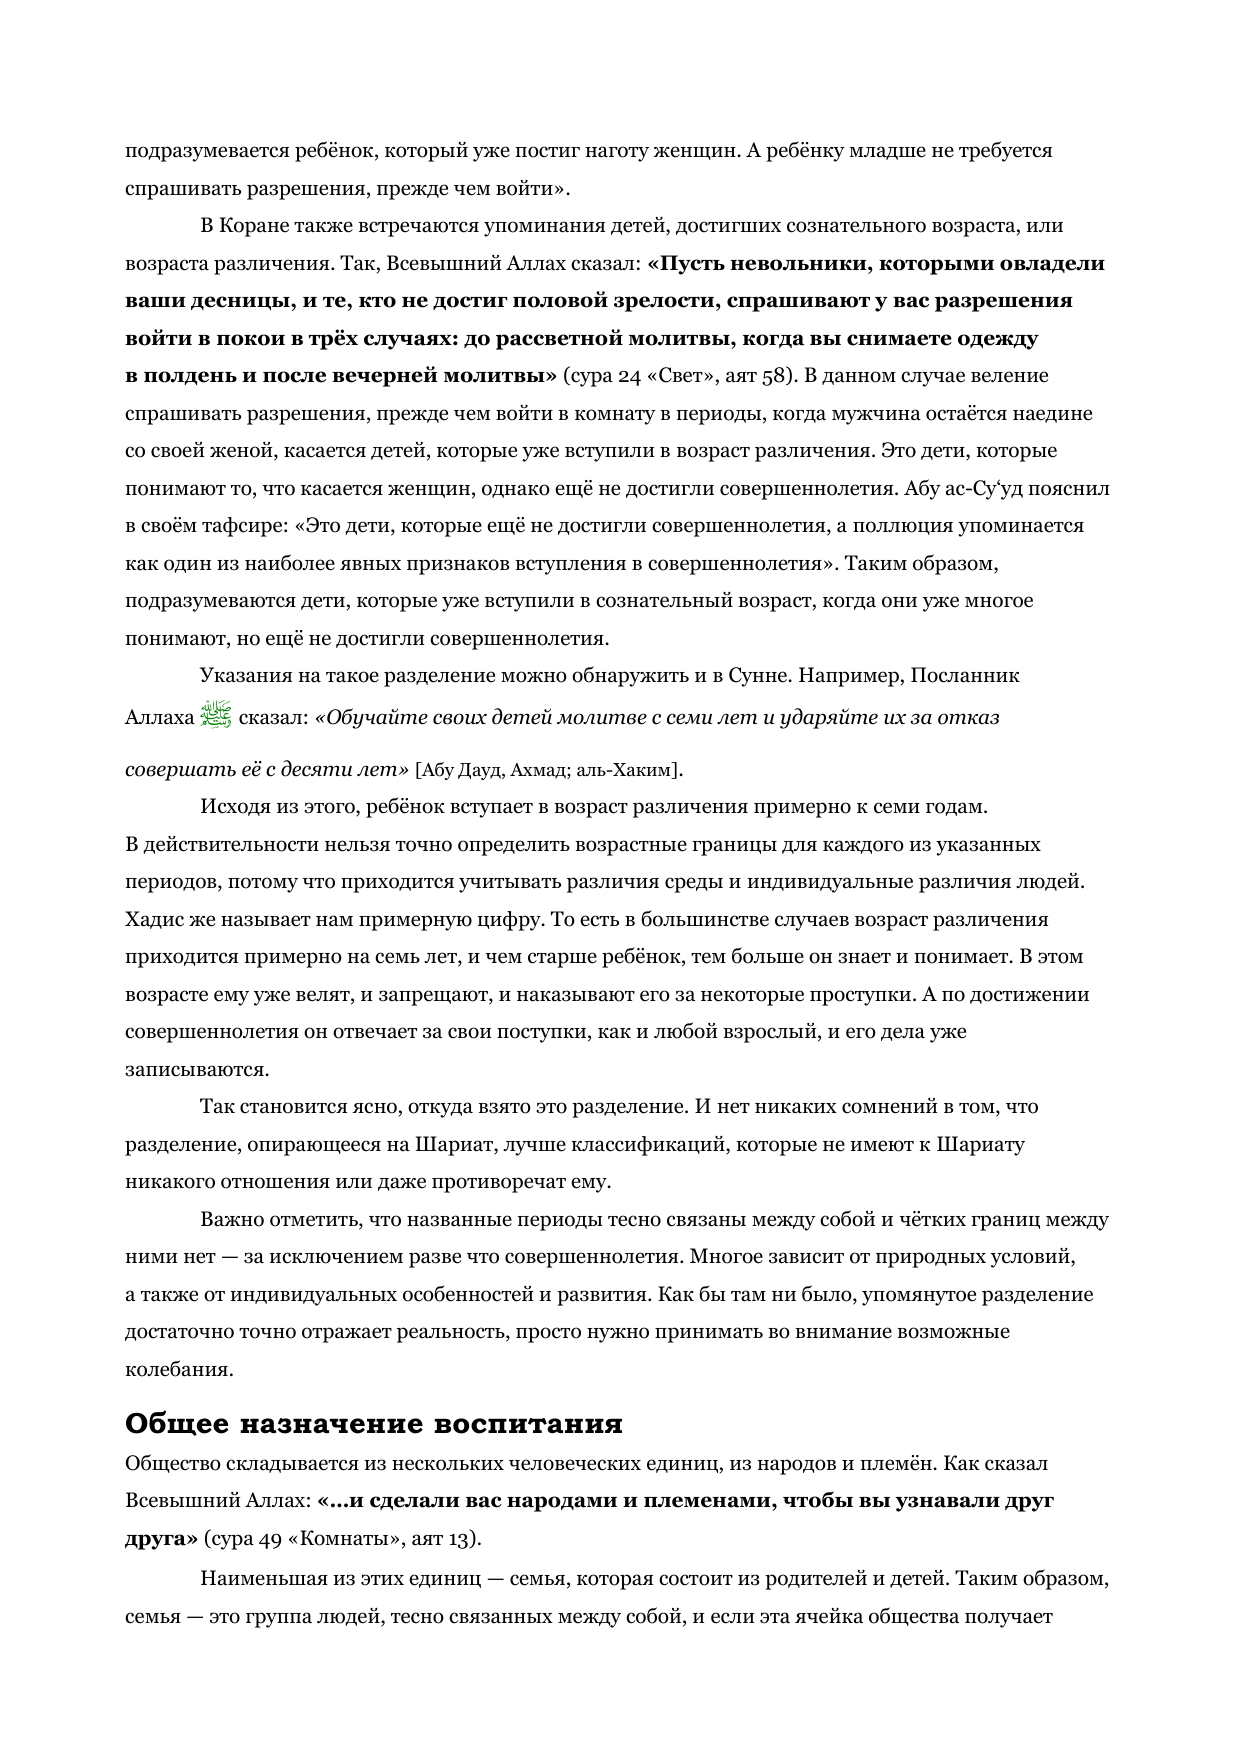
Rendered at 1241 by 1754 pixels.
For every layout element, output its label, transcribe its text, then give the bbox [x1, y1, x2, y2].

text Важно отметить, что названные периоды тесно связаны между собой и чётких границ между ними нет — за исключением разве что совершеннолетия. Многое зависит от природных условий, а также от индивидуальных особенностей и развития. Как бы там ни было, упомянутое разделение достаточно точно отражает реальность, просто нужно принимать во внимание возможные колебания. [125, 1193, 1115, 1381]
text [125, 1553, 1115, 1628]
text Общество складывается из нескольких человеческих единиц, из народов и племён. Как сказал Всевышний Аллах: «…и сделали вас народами и племенами, чтобы вы узнавали друг друга» (сура 49 «Комнаты», аят 13). [125, 1440, 1115, 1553]
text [125, 125, 1115, 200]
text Исходя из этого, ребёнок вступает в возраст различения примерно к семи годам. В действительности нельзя точно определить возрастные границы для каждого из указанных периодов, потому что приходится учитывать различия среды и индивидуальные различия людей. Хадис же называет нам примерную цифру. То есть в большинстве случаев возраст различения приходится примерно на семь лет, и чем старше ребёнок, тем больше он знает и понимает. В этом возрасте ему уже велят, и запрещают, и наказывают его за некоторые проступки. А по достижении совершеннолетия он отвечает за свои поступки, как и любой взрослый, и его дела уже записываются. [125, 781, 1115, 1081]
text Общее назначение воспитания [125, 1406, 1115, 1440]
text В Коране также встречаются упоминания детей, достигших сознательного возраста, или возраста различения. Так, Всевышний Аллах сказал: «Пусть невольники, которыми овладели ваши десницы, и те, кто не достиг половой зрелости, спрашивают у вас разрешения войти в покои в трёх случаях: до рассветной молитвы, когда вы снимаете одежду в полдень и после вечерней молитвы» (сура 24 «Свет», аят 58). В данном случае веление спрашивать разрешения, прежде чем войти в комнату в периоды, когда мужчина остаётся наедине со своей женой, касается детей, которые уже вступили в возраст различения. Это дети, которые понимают то, что касается женщин, однако ещё не достигли совершеннолетия. Абу ас-Су‘уд пояснил в своём тафсире: «Это дети, которые ещё не достигли совершеннолетия, а поллюция упоминается как один из наиболее явных признаков вступления в совершеннолетия». Таким образом, подразумеваются дети, которые уже вступили в сознательный возраст, когда они уже многое понимают, но ещё не достигли совершеннолетия. [125, 200, 1115, 650]
text Так становится ясно, откуда взято это разделение. И нет никаких сомнений в том, что разделение, опирающееся на Шариат, лучше классификаций, которые не имеют к Шариату никакого отношения или даже противоречат ему. [125, 1081, 1115, 1193]
text Указания на такое разделение можно обнаружить и в Сунне. Например, Посланник Аллаха ج сказал: «Обучайте своих детей молитве с семи лет и ударяйте их за отказ совершать её с десяти лет» [Абу Дауд, Ахмад; аль-Хаким]. [125, 650, 1115, 781]
